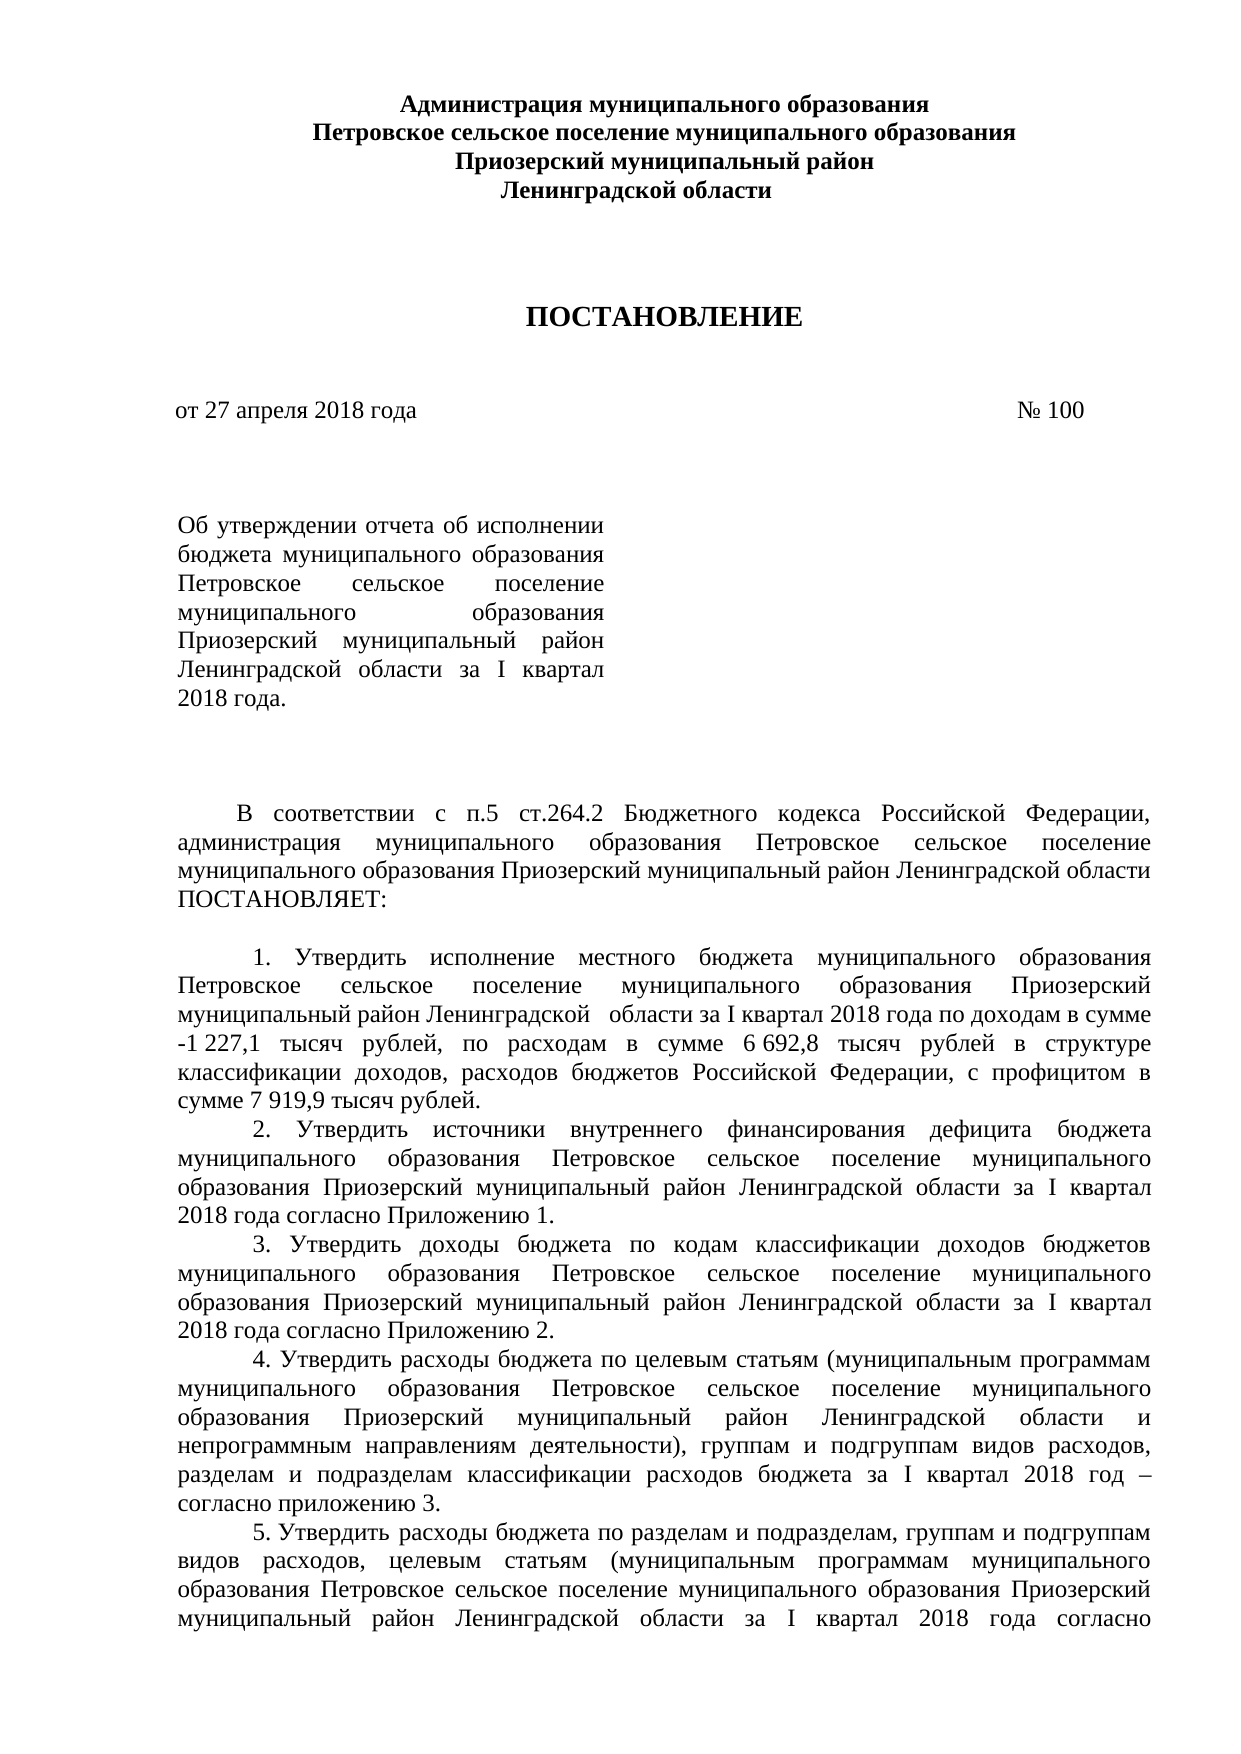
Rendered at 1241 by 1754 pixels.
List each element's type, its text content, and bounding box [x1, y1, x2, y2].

text Приозерский муниципальный район [177, 146, 1152, 175]
text 1. Утвердить исполнение местного бюджета муниципального образования Петровское сельское поселение муниципального образования Приозерский муниципальный район Ленинградской области за I квартал 2018 года по доходам в сумме -1 227,1 тысяч рублей, по расходам в сумме 6 692,8 тысяч рублей в структуре классификации доходов, расходов бюджетов Российской Федерации, с профицитом в сумме 7 919,9 тысяч рублей. [177, 942, 1152, 1114]
text 3. Утвердить доходы бюджета по кодам классификации доходов бюджетов муниципального образования Петровское сельское поселение муниципального образования Приозерский муниципальный район Ленинградской области за I квартал 2018 года согласно Приложению 2. [177, 1229, 1152, 1344]
table_header Об утверждении отчета об исполнении бюджета муниципального образования Петровское сельское поселение муниципального образования Приозерский муниципальный район Ленинградской области за I квартал 2018 года. [166, 510, 616, 740]
text от 27 апреля 2018 года № 100 [175, 395, 1152, 424]
text Администрация муниципального образования [177, 89, 1152, 117]
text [177, 1517, 1152, 1632]
text 2. Утвердить источники внутреннего финансирования дефицита бюджета муниципального образования Петровское сельское поселение муниципального образования Приозерский муниципальный район Ленинградской области за I квартал 2018 года согласно Приложению 1. [177, 1114, 1152, 1229]
text Петровское сельское поселение муниципального образования [177, 117, 1152, 146]
text ПОСТАНОВЛЕНИЕ [177, 299, 1152, 333]
text 4. Утвердить расходы бюджета по целевым статьям (муниципальным программам муниципального образования Петровское сельское поселение муниципального образования Приозерский муниципальный район Ленинградской области и непрограммным направлениям деятельности), группам и подгруппам видов расходов, разделам и подразделам классификации расходов бюджета за I квартал 2018 год – согласно приложению 3. [177, 1344, 1152, 1517]
text В соответствии с п.5 ст.264.2 Бюджетного кодекса Российской Федерации, администрация муниципального образования Петровское сельское поселение муниципального образования Приозерский муниципальный район Ленинградской области ПОСТАНОВЛЯЕТ: [177, 798, 1152, 913]
text Ленинградской области [121, 175, 1152, 204]
